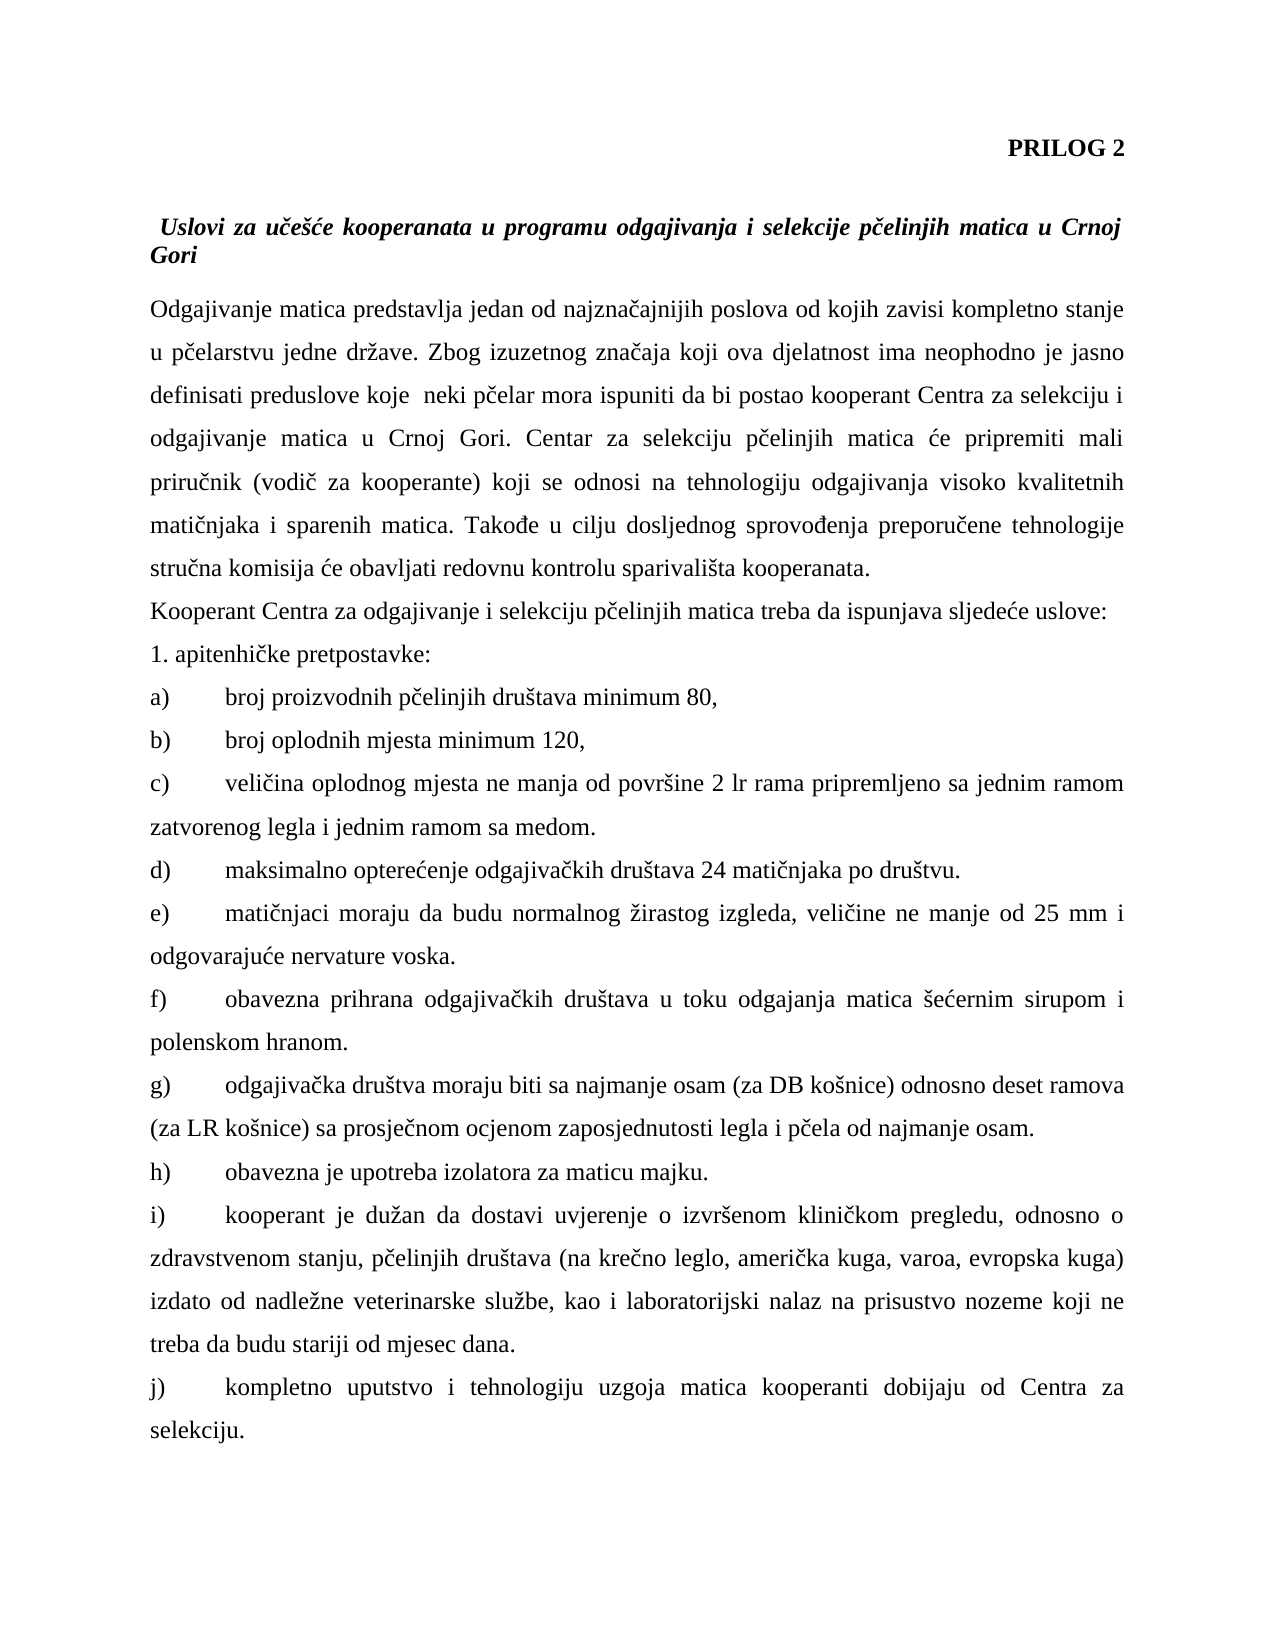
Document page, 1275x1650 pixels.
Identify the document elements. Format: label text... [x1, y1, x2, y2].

text j) kompletno uputstvo i tehnologiju uzgoja matica kooperanti dobijaju od Centra za selekciju. [150, 1372, 1125, 1444]
text c) veličina oplodnog mjesta ne manja od površine 2 lr rama pripremljeno sa jednim ramom zatvorenog legla i jednim ramom sa medom. [150, 768, 1125, 840]
text 1. apitenhičke pretpostavke: [150, 639, 1125, 668]
text Kooperant Centra za odgajivanje i selekciju pčelinjih matica treba da ispunjava sljedeće uslove: [150, 596, 1125, 625]
text b) broj oplodnih mjesta minimum 120, [150, 725, 1125, 754]
text g) odgajivačka društva moraju biti sa najmanje osam (za DB košnice) odnosno deset ramova (za LR košnice) sa prosječnom ocjenom zaposjednutosti legla i pčela od najmanje osam. [150, 1070, 1125, 1142]
text e) matičnjaci moraju da budu normalnog žirastog izgleda, veličine ne manje od 25 mm i odgovarajuće nervature voska. [150, 898, 1125, 970]
text f) obavezna prihrana odgajivačkih društava u toku odgajanja matica šećernim sirupom i polenskom hranom. [150, 984, 1125, 1056]
text i) kooperant je dužan da dostavi uvjerenje o izvršenom kliničkom pregledu, odnosno o zdravstvenom stanju, pčelinjih društava (na krečno leglo, američka kuga, varoa, evropska kuga) izdato od nadležne veterinarske službe, kao i laboratorijski nalaz na prisustvo nozeme koji ne treba da budu stariji od mjesec dana. [150, 1200, 1125, 1358]
subtitle PRILOG 2 [150, 133, 1125, 162]
text Odgajivanje matica predstavlja jedan od najznačajnijih poslova od kojih zavisi kompletno stanje u pčelarstvu jedne države. Zbog izuzetnog značaja koji ova djelatnost ima neophodno je jasno definisati preduslove koje neki pčelar mora ispuniti da bi postao kooperant Centra za selekciju i odgajivanje matica u Crnoj Gori. Centar za selekciju pčelinjih matica će pripremiti mali priručnik (vodič za kooperante) koji se odnosi na tehnologiju odgajivanja visoko kvalitetnih matičnjaka i sparenih matica. Takođe u cilju dosljednog sprovođenja preporučene tehnologije stručna komisija će obavljati redovnu kontrolu sparivališta kooperanata. [150, 294, 1125, 582]
text d) maksimalno opterećenje odgajivačkih društava 24 matičnjaka po društvu. [150, 855, 1125, 883]
text h) obavezna je upotreba izolatora za maticu majku. [150, 1157, 1125, 1185]
subtitle Uslovi za učešće kooperanata u programu odgajivanja i selekcije pčelinjih matica u Crnoj Gori [150, 212, 1125, 269]
text a) broj proizvodnih pčelinjih društava minimum 80, [150, 682, 1125, 711]
